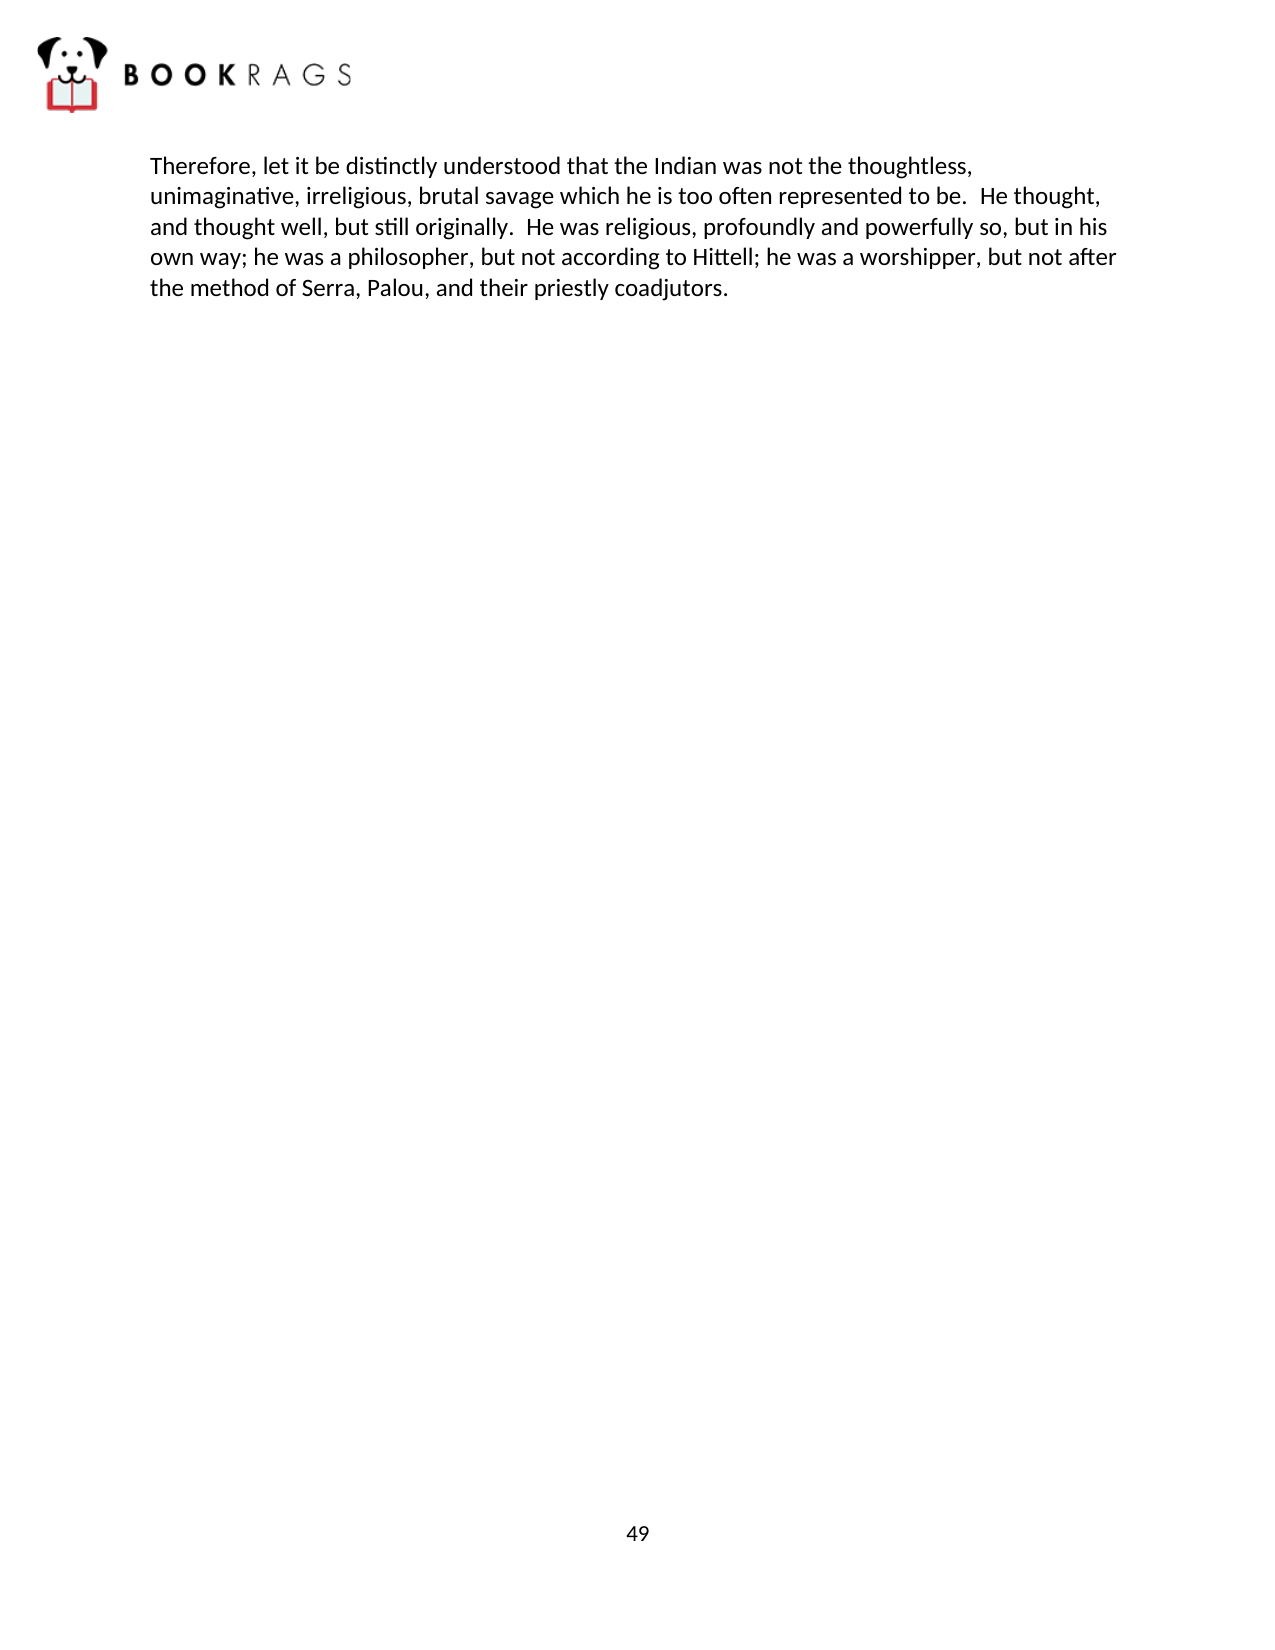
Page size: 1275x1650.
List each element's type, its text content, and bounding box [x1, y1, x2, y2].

text Therefore, let it be distinctly understood that the Indian was not the thoughtless, unimaginative, irreligious, brutal savage which he is too often represented to be. He thought, and thought well, but still originally. He was religious, profoundly and powerfully so, but in his own way; he was a philosopher, but not according to Hittell; he was a worshipper, but not after the method of Serra, Palou, and their priestly coadjutors. [150, 150, 1125, 303]
picture [37, 37, 351, 113]
